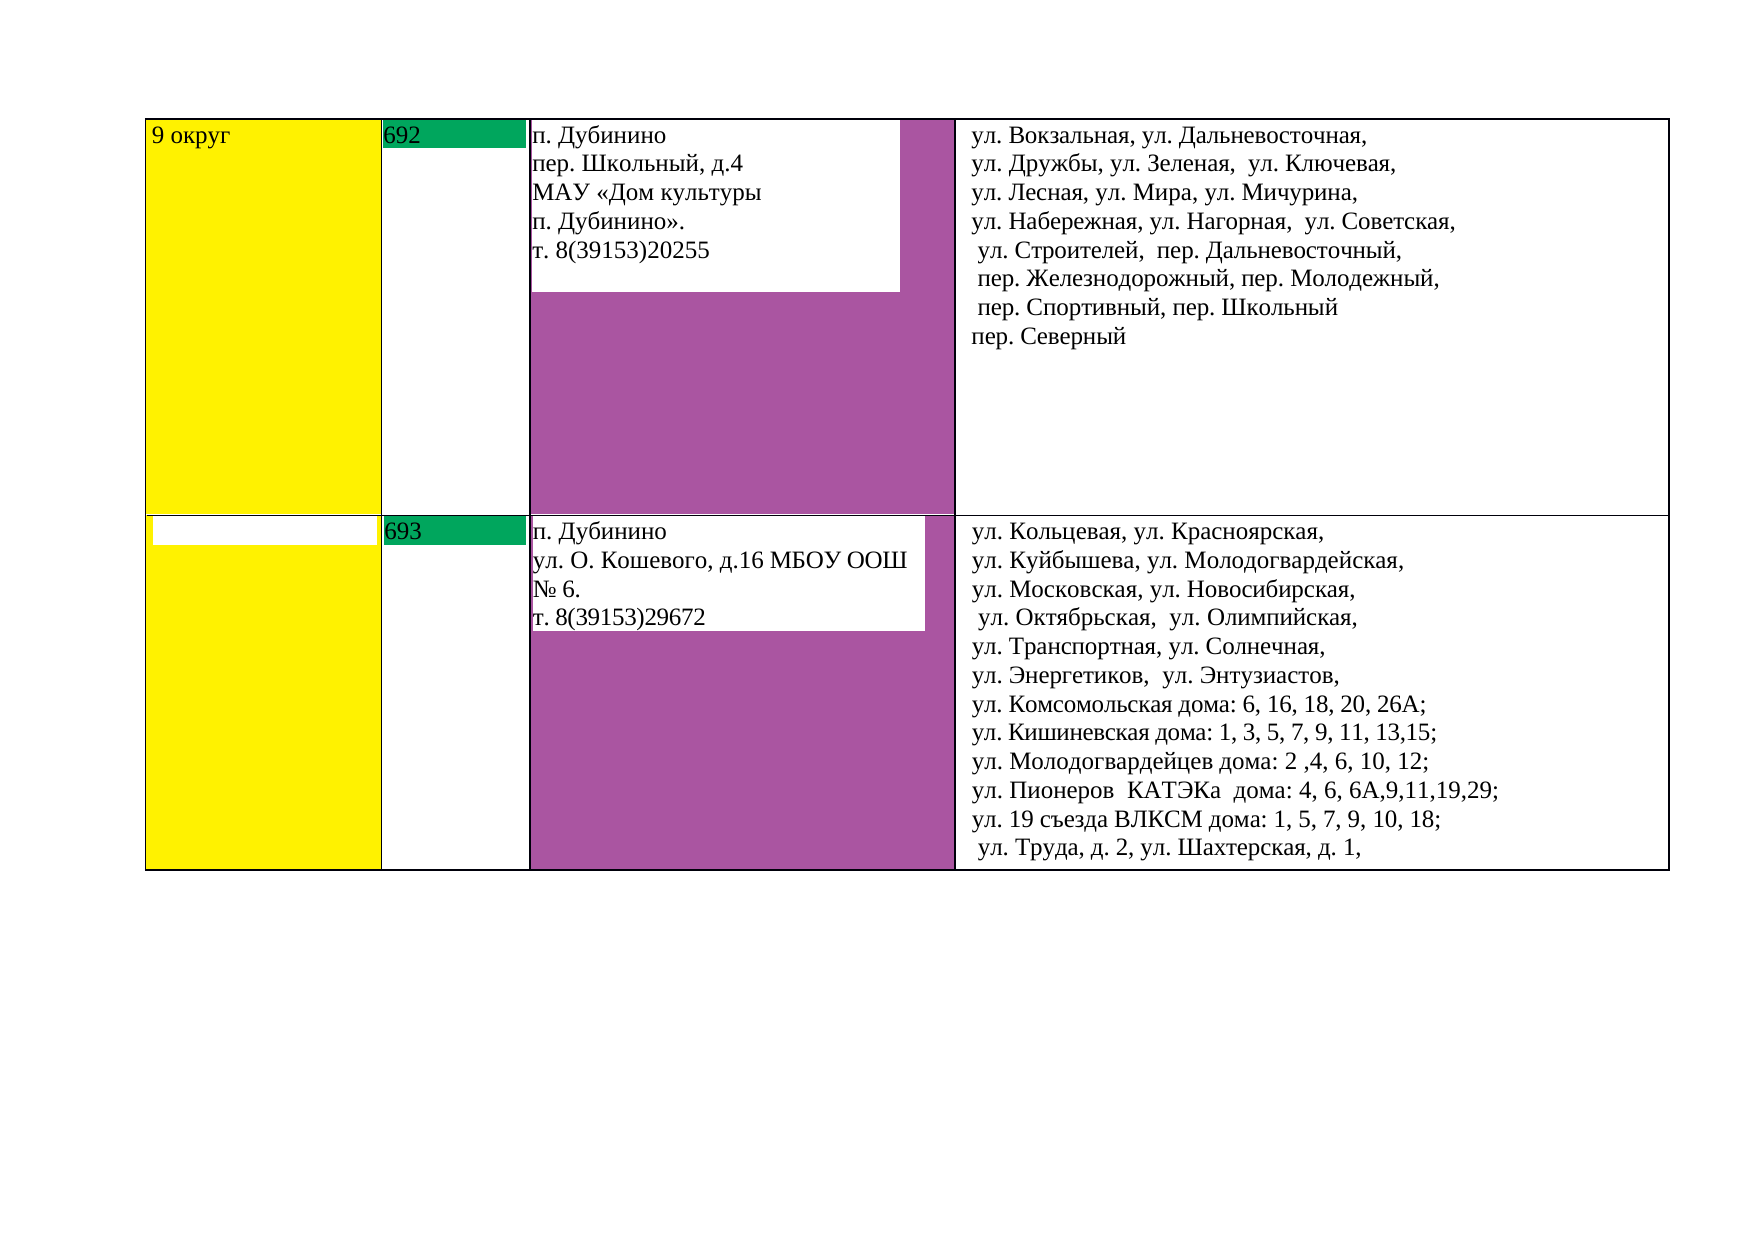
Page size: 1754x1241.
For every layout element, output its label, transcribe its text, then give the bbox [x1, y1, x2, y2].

table_cell 9 округ [146, 120, 381, 514]
table_cell [146, 516, 381, 869]
table_cell п. Дубинино пер. Школьный, д.4 МАУ «Дом культуры п. Дубинино». т. 8(39153)20255 [531, 120, 954, 514]
table_cell 693 [382, 516, 529, 869]
table_cell 692 [382, 120, 529, 514]
table_cell п. Дубинино ул. О. Кошевого, д.16 МБОУ ООШ № 6. т. 8(39153)29672 [531, 516, 954, 869]
table_cell ул. Кольцевая, ул. Красноярская, ул. Куйбышева, ул. Молодогвардейская, ул. Московская, ул. Новосибирская, ул. Октябрьская, ул. Олимпийская, ул. Транспортная, ул. Солнечная, ул. Энергетиков, ул. Энтузиастов, ул. Комсомольская дома: 6, 16, 18, 20, 26А; ул. Кишиневская дома: 1, 3, 5, 7, 9, 11, 13,15; ул. Молодогвардейцев дома: 2 ,4, 6, 10, 12; ул. Пионеров КАТЭКа дома: 4, 6, 6А,9,11,19,29; ул. 19 съезда ВЛКСМ дома: 1, 5, 7, 9, 10, 18; ул. Труда, д. 2, ул. Шахтерская, д. 1, [956, 516, 1668, 869]
table_cell ул. Вокзальная, ул. Дальневосточная, ул. Дружбы, ул. Зеленая, ул. Ключевая, ул. Лесная, ул. Мира, ул. Мичурина, ул. Набережная, ул. Нагорная, ул. Советская, ул. Строителей, пер. Дальневосточный, пер. Железнодорожный, пер. Молодежный, пер. Спортивный, пер. Школьный пер. Северный [956, 120, 1668, 514]
